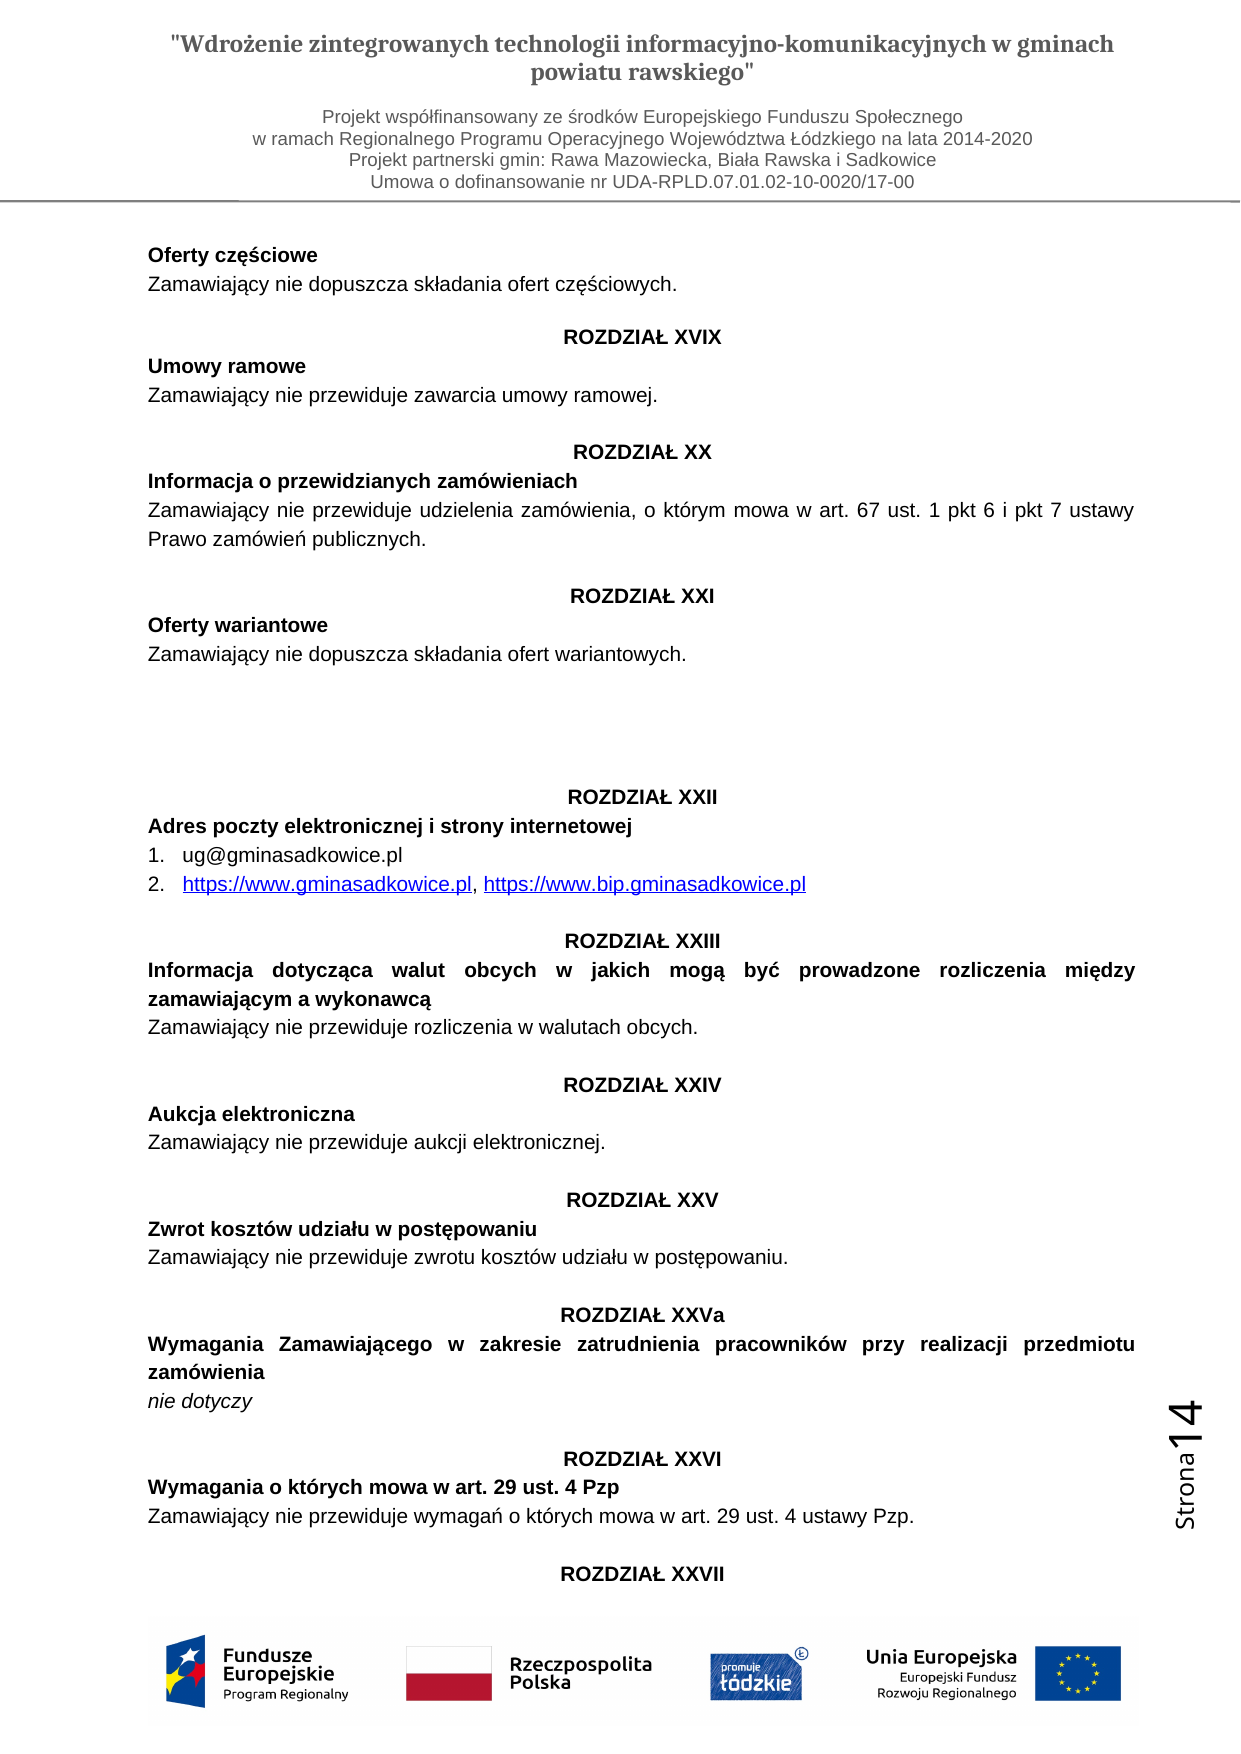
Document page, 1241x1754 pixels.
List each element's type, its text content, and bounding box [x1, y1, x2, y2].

text Zamawiający nie przewiduje zawarcia umowy ramowej. [148, 383, 1137, 407]
text Zamawiający nie przewiduje udzielenia zamówienia, o którym mowa w art. 67 ust. 1 pkt 6 i pkt 7 ustawy Prawo zamówień publicznych. [148, 498, 1137, 550]
text 2. https://www.gminasadkowice.pl, https://www.bip.gminasadkowice.pl [148, 871, 1137, 895]
text Wymagania Zamawiającego w zakresie zatrudnienia pracowników przy realizacji przedmiotu zamówienia [148, 1331, 1137, 1384]
text Zamawiający nie przewiduje wymagań o których mowa w art. 29 ust. 4 ustawy Pzp. [148, 1504, 1137, 1528]
text Informacja dotycząca walut obcych w jakich mogą być prowadzone rozliczenia między zamawiającym a wykonawcą [148, 958, 1137, 1010]
text Zamawiający nie dopuszcza składania ofert częściowych. [148, 271, 1137, 295]
text Zamawiający nie przewiduje zwrotu kosztów udziału w postępowaniu. [148, 1245, 1137, 1269]
text ROZDZIAŁ XXVI [148, 1446, 1137, 1470]
text Wymagania o których mowa w art. 29 ust. 4 Pzp [148, 1475, 1137, 1499]
text ROZDZIAŁ XXVa [148, 1303, 1137, 1327]
text Adres poczty elektronicznej i strony internetowej [148, 814, 1137, 838]
text ROZDZIAŁ XXI [148, 584, 1137, 608]
text ROZDZIAŁ XXVII [148, 1561, 1137, 1585]
text ROZDZIAŁ XXIII [148, 929, 1137, 953]
text Zwrot kosztów udziału w postępowaniu [148, 1216, 1137, 1240]
text ROZDZIAŁ XXIV [148, 1073, 1137, 1097]
text Informacja o przewidzianych zamówieniach [148, 469, 1137, 493]
text Zamawiający nie przewiduje aukcji elektronicznej. [148, 1130, 1137, 1154]
text ROZDZIAŁ XVIX [148, 325, 1137, 349]
text ROZDZIAŁ XXII [148, 785, 1137, 809]
text Oferty wariantowe [148, 613, 1137, 637]
text ROZDZIAŁ XXV [148, 1188, 1137, 1212]
picture [147, 1616, 1140, 1726]
text Zamawiający nie przewiduje rozliczenia w walutach obcych. [148, 1015, 1137, 1039]
text Umowy ramowe [148, 354, 1137, 378]
text Oferty częściowe [148, 243, 1137, 267]
text ROZDZIAŁ XX [148, 440, 1137, 464]
text 1. ug@gminasadkowice.pl [148, 843, 1137, 867]
text Zamawiający nie dopuszcza składania ofert wariantowych. [148, 641, 1137, 665]
text nie dotyczy [148, 1389, 1137, 1413]
text Aukcja elektroniczna [148, 1101, 1137, 1125]
